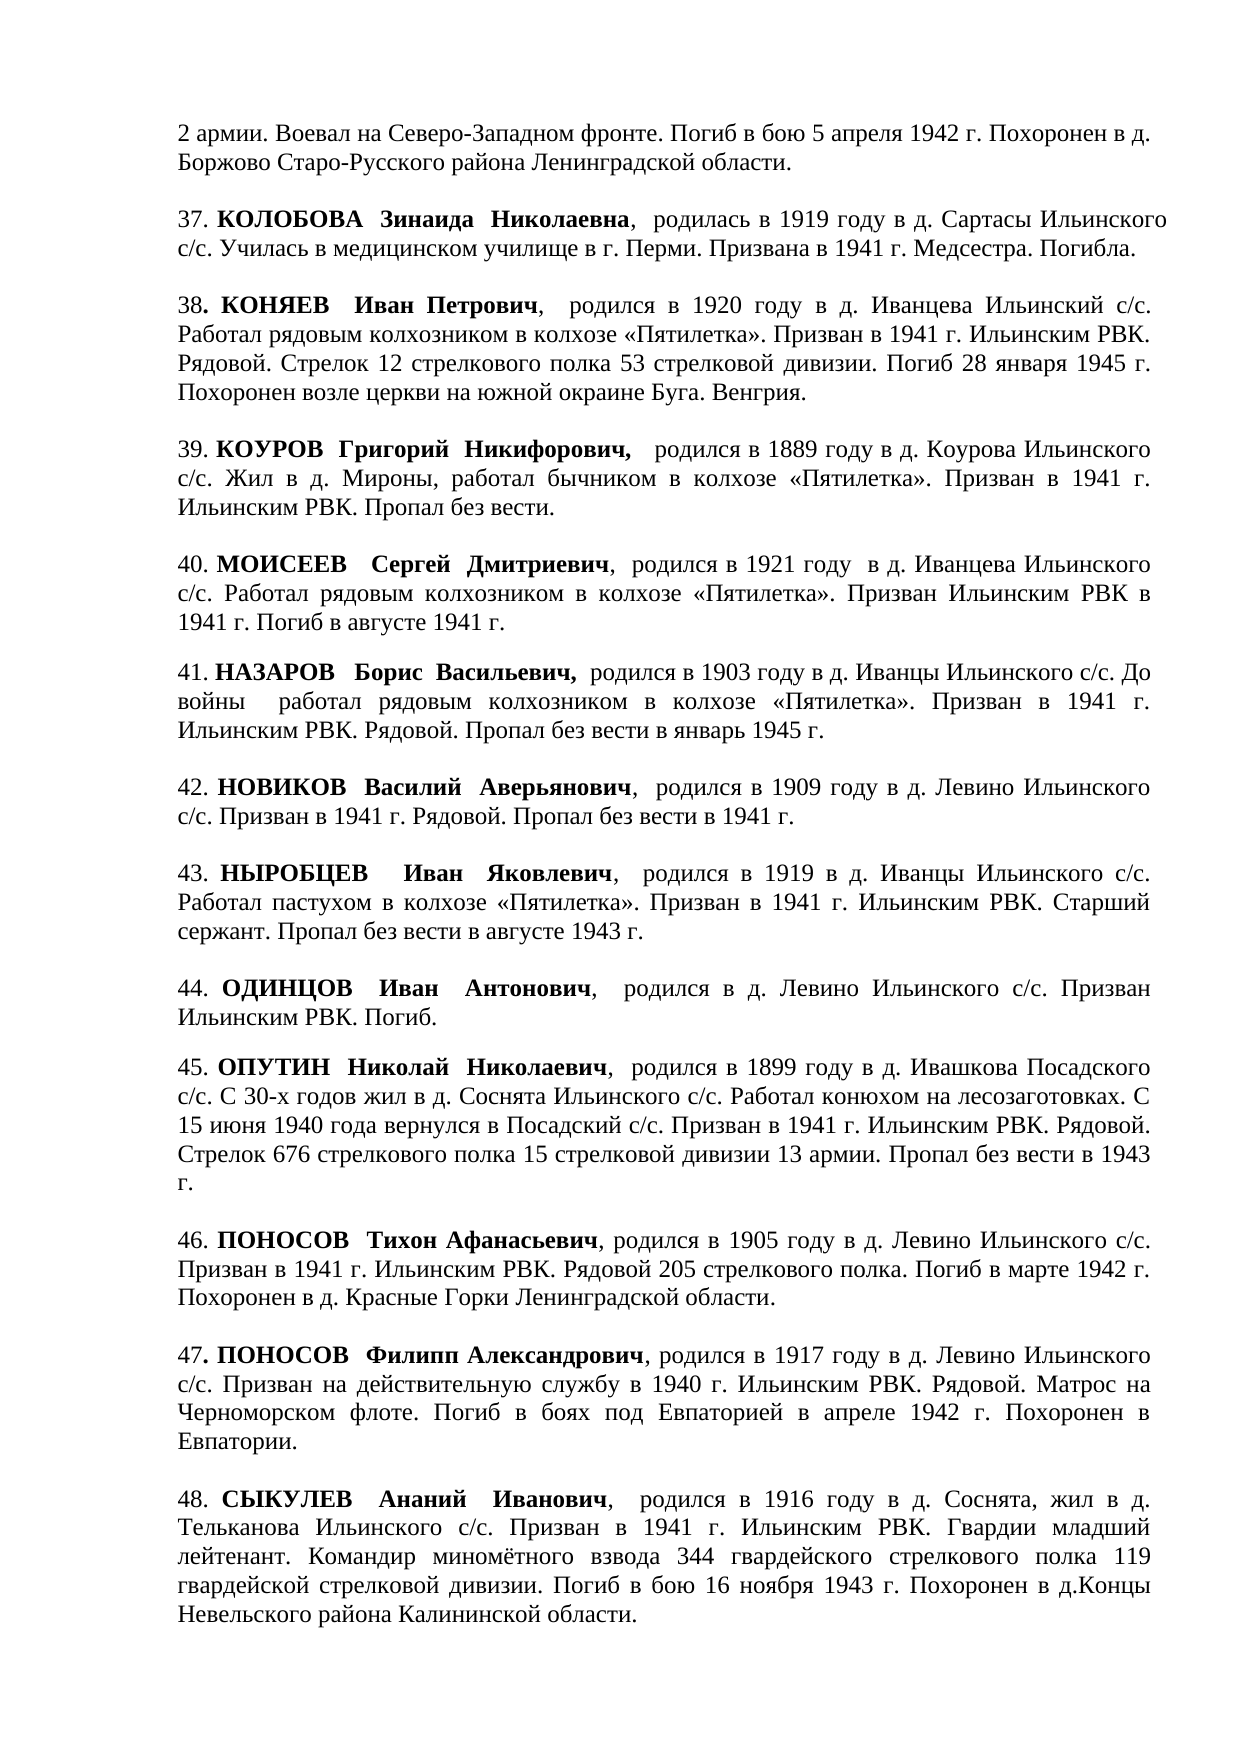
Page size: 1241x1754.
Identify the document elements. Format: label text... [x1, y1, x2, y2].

text 43. НЫРОБЦЕВ Иван Яковлевич, родился в 1919 в д. Иванцы Ильинского с/с. Работал пастухом в колхозе «Пятилетка». Призван в 1941 г. Ильинским РВК. Старший сержант. Пропал без вести в августе 1943 г. [177, 858, 1152, 945]
text 44. ОДИНЦОВ Иван Антонович, родился в д. Левино Ильинского с/с. Призван Ильинским РВК. Погиб. [177, 973, 1152, 1031]
text 40. МОИСЕЕВ Сергей Дмитриевич, родился в 1921 году в д. Иванцева Ильинского с/с. Работал рядовым колхозником в колхозе «Пятилетка». Призван Ильинским РВК в 1941 г. Погиб в августе 1941 г. [177, 549, 1152, 636]
text 42. НОВИКОВ Василий Аверьянович, родился в 1909 году в д. Левино Ильинского с/с. Призван в 1941 г. Рядовой. Пропал без вести в 1941 г. [177, 772, 1152, 830]
text 46. ПОНОСОВ Тихон Афанасьевич, родился в 1905 году в д. Левино Ильинского с/с. Призван в 1941 г. Ильинским РВК. Рядовой 205 стрелкового полка. Погиб в марте 1942 г. Похоронен в д. Красные Горки Ленинградской области. [177, 1225, 1152, 1311]
text 39. КОУРОВ Григорий Никифорович, родился в 1889 году в д. Коурова Ильинского с/с. Жил в д. Мироны, работал бычником в колхозе «Пятилетка». Призван в 1941 г. Ильинским РВК. Пропал без вести. [177, 434, 1152, 521]
text 47. ПОНОСОВ Филипп Александрович, родился в 1917 году в д. Левино Ильинского с/с. Призван на действительную службу в 1940 г. Ильинским РВК. Рядовой. Матрос на Черноморском флоте. Погиб в боях под Евпаторией в апреле 1942 г. Похоронен в Евпатории. [177, 1340, 1152, 1455]
text 38. КОНЯЕВ Иван Петрович, родился в 1920 году в д. Иванцева Ильинский с/с. Работал рядовым колхозником в колхозе «Пятилетка». Призван в 1941 г. Ильинским РВК. Рядовой. Стрелок 12 стрелкового полка 53 стрелковой дивизии. Погиб 28 января 1945 г. Похоронен возле церкви на южной окраине Буга. Венгрия. [177, 291, 1152, 406]
text 45. ОПУТИН Николай Николаевич, родился в 1899 году в д. Ивашкова Посадского с/с. С 30-х годов жил в д. Соснята Ильинского с/с. Работал конюхом на лесозаготовках. С 15 июня 1940 года вернулся в Посадский с/с. Призван в 1941 г. Ильинским РВК. Рядовой. Стрелок 676 стрелкового полка 15 стрелковой дивизии 13 армии. Пропал без вести в 1943 г. [177, 1052, 1152, 1196]
text 41. НАЗАРОВ Борис Васильевич, родился в 1903 году в д. Иванцы Ильинского с/с. До войны работал рядовым колхозником в колхозе «Пятилетка». Призван в 1941 г. Ильинским РВК. Рядовой. Пропал без вести в январь 1945 г. [177, 657, 1152, 743]
text 48. СЫКУЛЕВ Ананий Иванович, родился в 1916 году в д. Соснята, жил в д. Тельканова Ильинского с/с. Призван в 1941 г. Ильинским РВК. Гвардии младший лейтенант. Командир миномётного взвода 344 гвардейского стрелкового полка 119 гвардейской стрелковой дивизии. Погиб в бою 16 ноября 1943 г. Похоронен в д.Концы Невельского района Калининской области. [177, 1484, 1152, 1627]
text 37. КОЛОБОВА Зинаида Николаевна, родилась в 1919 году в д. Сартасы Ильинского с/с. Училась в медицинском училище в г. Перми. Призвана в 1941 г. Медсестра. Погибла. [177, 204, 1168, 262]
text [177, 118, 1152, 176]
